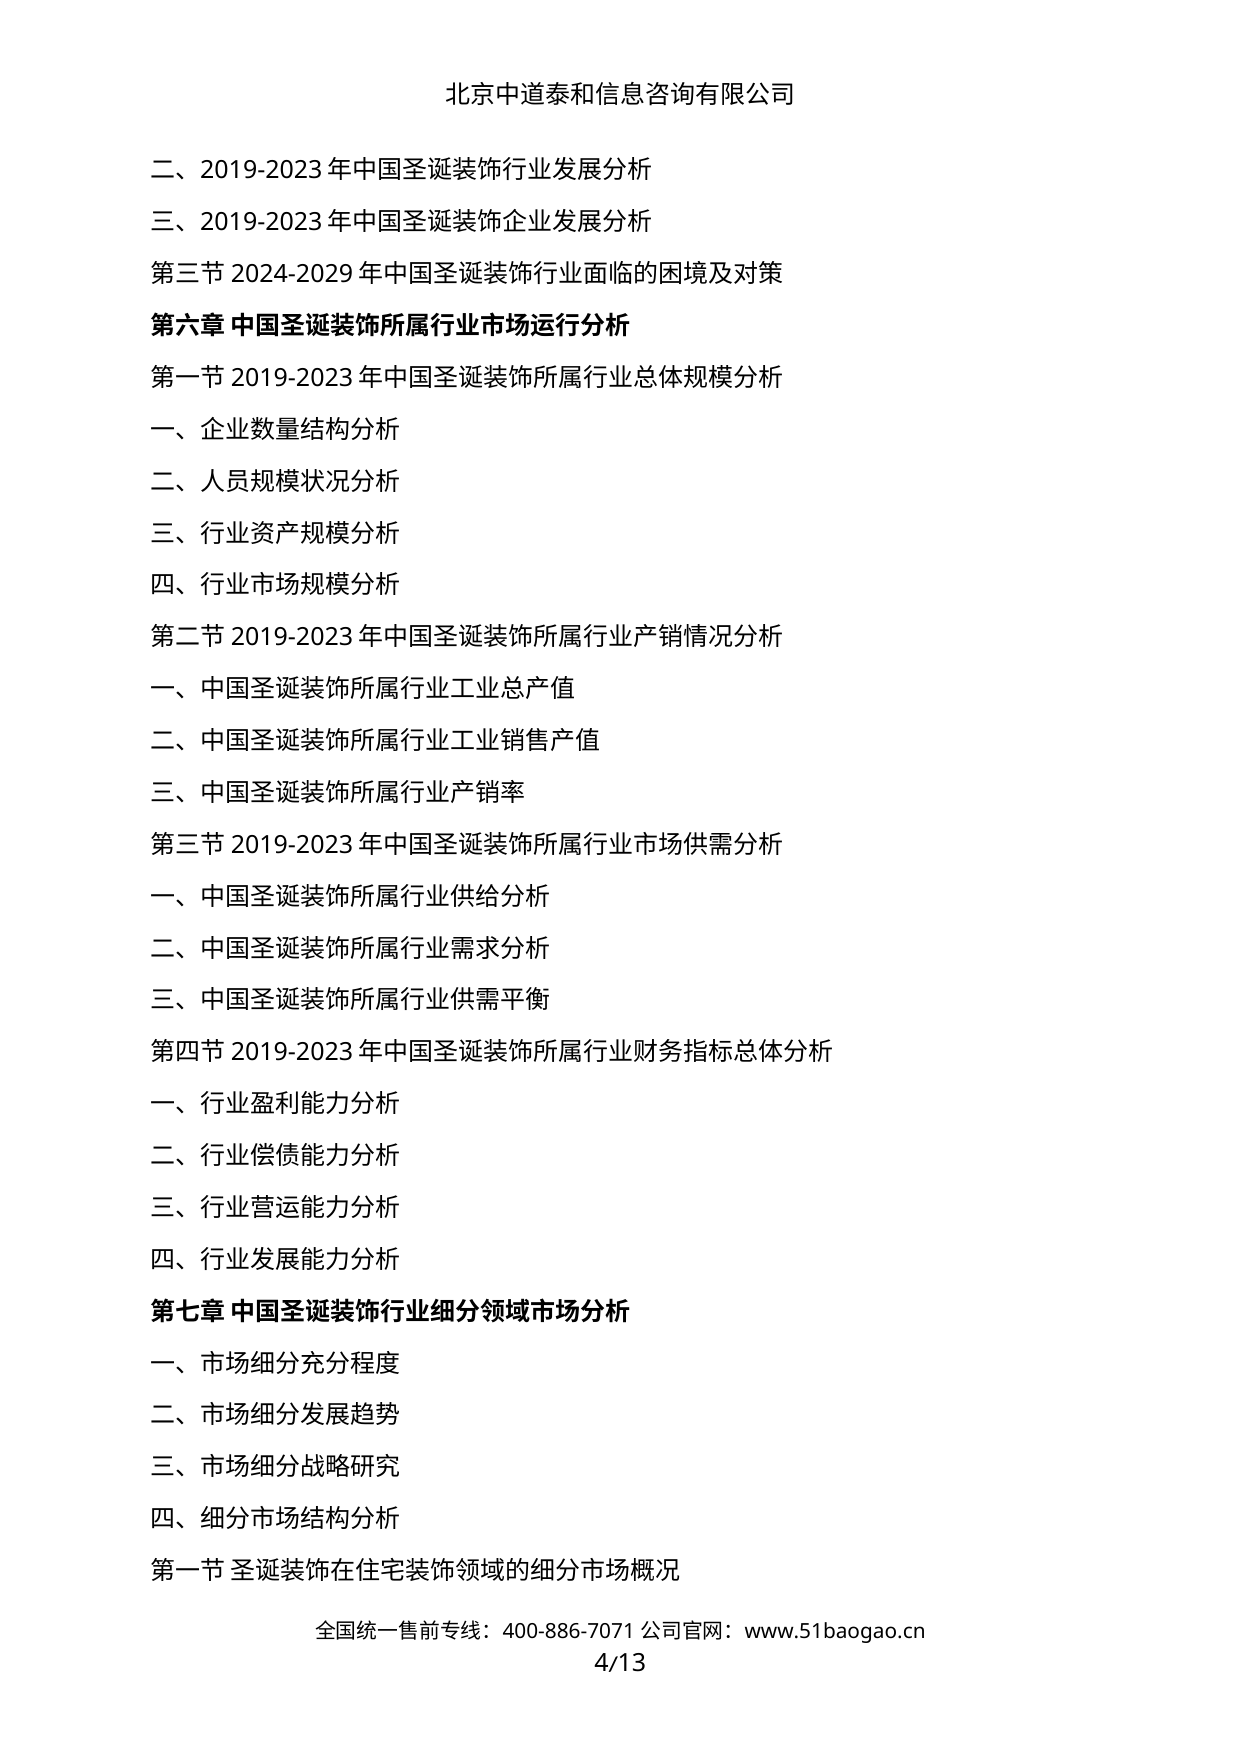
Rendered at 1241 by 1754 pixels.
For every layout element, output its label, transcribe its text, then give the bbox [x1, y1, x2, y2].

text 三、市场细分战略研究 [150, 1447, 1090, 1483]
text 第三节 2019-2023年中国圣诞装饰所属行业市场供需分析 [150, 824, 1090, 861]
text 三、2019-2023年中国圣诞装饰企业发展分析 [150, 202, 1090, 238]
text 第六章 中国圣诞装饰所属行业市场运行分析 [150, 306, 1090, 342]
text 一、中国圣诞装饰所属行业供给分析 [150, 876, 1090, 912]
text 二、行业偿债能力分析 [150, 1136, 1090, 1172]
text 二、中国圣诞装饰所属行业需求分析 [150, 928, 1090, 964]
text 二、2019-2023年中国圣诞装饰行业发展分析 [150, 150, 1090, 186]
text 三、行业资产规模分析 [150, 513, 1090, 549]
text 四、细分市场结构分析 [150, 1499, 1090, 1535]
text 第七章 中国圣诞装饰行业细分领域市场分析 [150, 1291, 1090, 1327]
text 四、行业发展能力分析 [150, 1239, 1090, 1276]
text 一、市场细分充分程度 [150, 1343, 1090, 1379]
text 一、中国圣诞装饰所属行业工业总产值 [150, 669, 1090, 705]
text 第四节 2019-2023年中国圣诞装饰所属行业财务指标总体分析 [150, 1032, 1090, 1068]
text 第一节 2019-2023年中国圣诞装饰所属行业总体规模分析 [150, 357, 1090, 394]
text 第一节 圣诞装饰在住宅装饰领域的细分市场概况 [150, 1551, 1090, 1587]
text 二、人员规模状况分析 [150, 461, 1090, 497]
text 第三节 2024-2029年中国圣诞装饰行业面临的困境及对策 [150, 254, 1090, 290]
text 二、市场细分发展趋势 [150, 1395, 1090, 1431]
text 四、行业市场规模分析 [150, 565, 1090, 601]
text 三、中国圣诞装饰所属行业供需平衡 [150, 980, 1090, 1016]
text 第二节 2019-2023年中国圣诞装饰所属行业产销情况分析 [150, 617, 1090, 653]
text 三、中国圣诞装饰所属行业产销率 [150, 772, 1090, 809]
text 三、行业营运能力分析 [150, 1187, 1090, 1224]
text 二、中国圣诞装饰所属行业工业销售产值 [150, 721, 1090, 757]
text 一、行业盈利能力分析 [150, 1084, 1090, 1120]
text 一、企业数量结构分析 [150, 409, 1090, 446]
